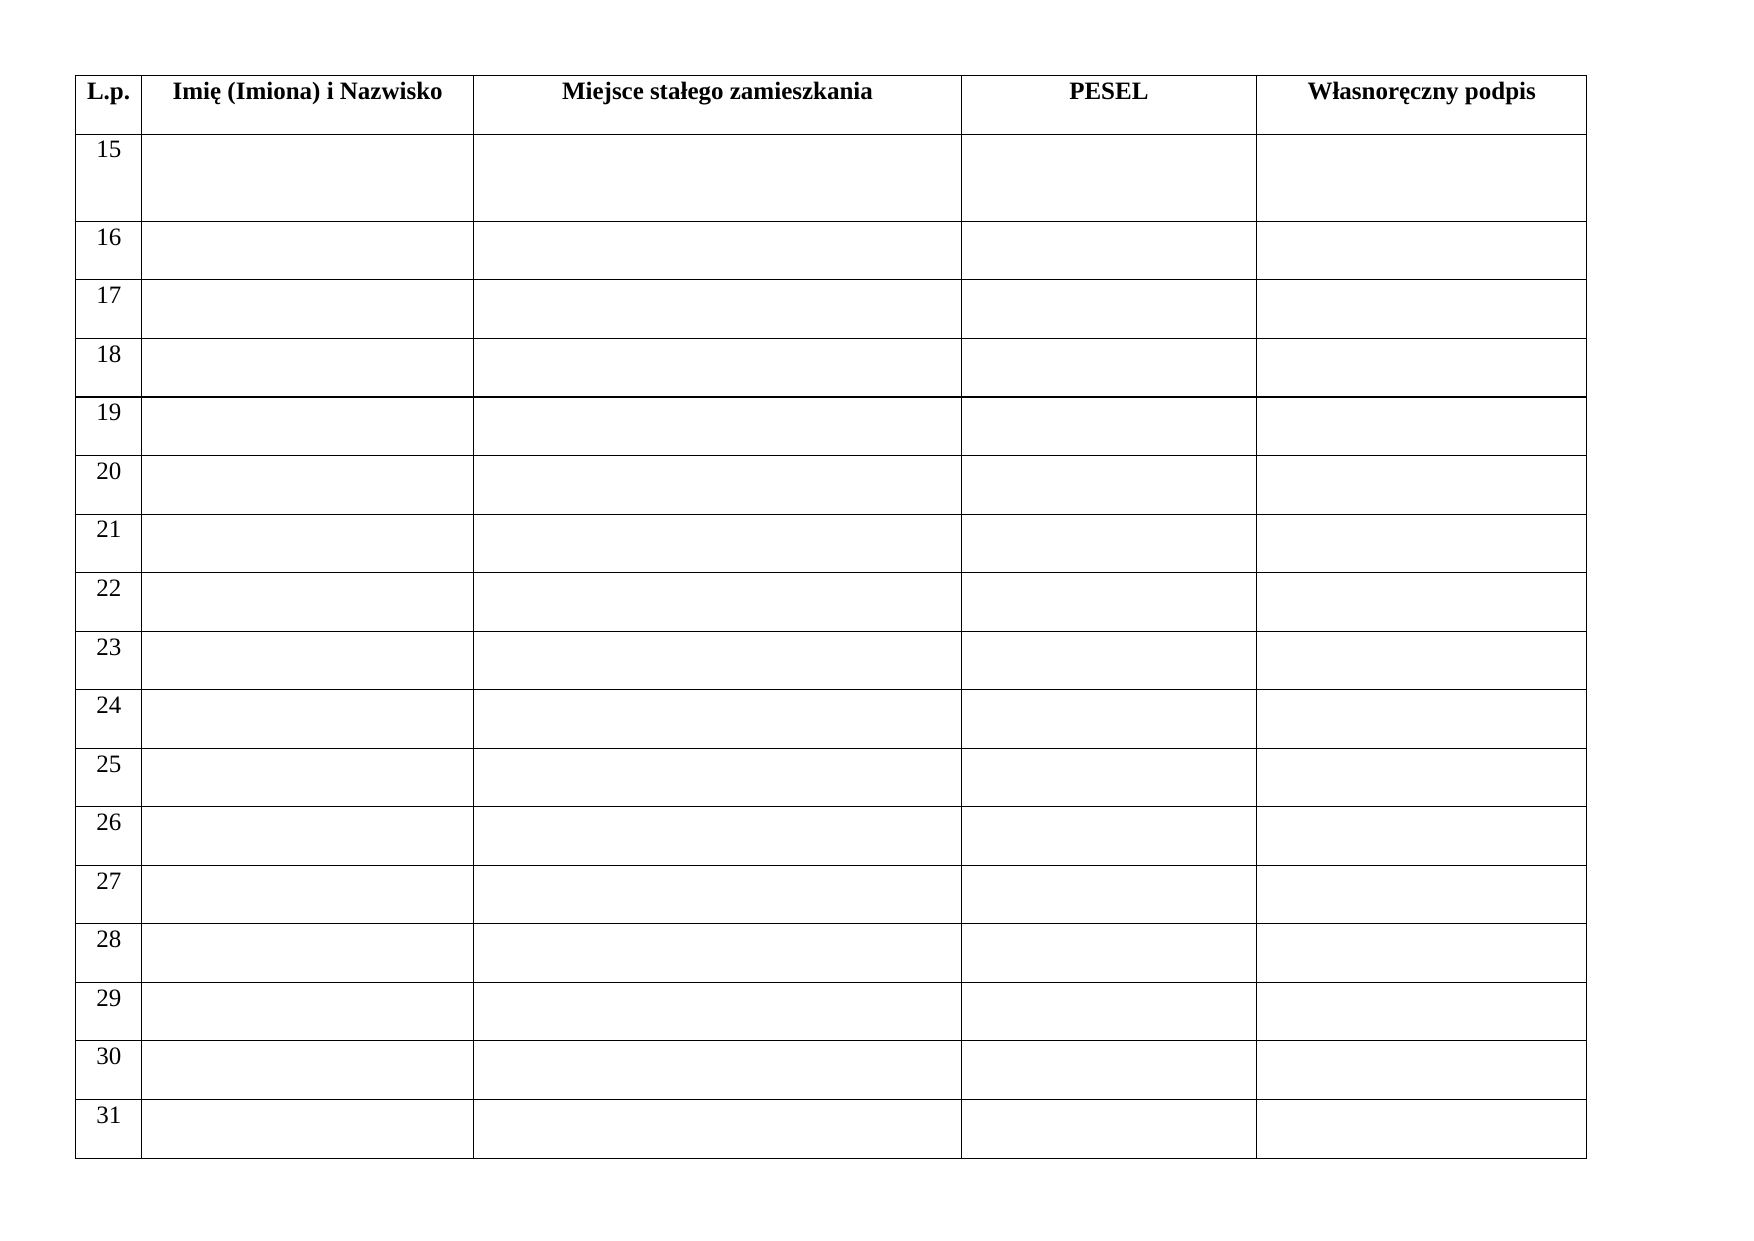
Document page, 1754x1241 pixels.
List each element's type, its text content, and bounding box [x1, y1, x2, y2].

table_cell [142, 924, 473, 982]
table_cell [1257, 222, 1586, 279]
table_cell [142, 690, 473, 748]
table_cell 22 [76, 573, 141, 631]
table_cell [474, 924, 961, 982]
table_cell [142, 573, 473, 631]
table_cell [474, 690, 961, 748]
table_cell [962, 1100, 1256, 1157]
table_cell [142, 632, 473, 689]
table_cell 26 [76, 807, 141, 865]
table_cell 27 [76, 866, 141, 923]
table_cell [142, 807, 473, 865]
table_cell [474, 866, 961, 923]
table_cell [142, 398, 473, 455]
table_cell 29 [76, 983, 141, 1040]
table_cell [1257, 398, 1586, 455]
table_cell [1257, 339, 1586, 396]
table_cell [962, 690, 1256, 748]
table_cell [962, 280, 1256, 338]
table_cell 25 [76, 749, 141, 806]
table_header Własnoręczny podpis [1257, 76, 1586, 133]
table_cell [1257, 1100, 1586, 1157]
table_header Imię (Imiona) i Nazwisko [142, 76, 473, 133]
table_cell [1257, 1041, 1586, 1099]
table_cell [962, 135, 1256, 221]
table_cell [474, 456, 961, 513]
table_cell [142, 1041, 473, 1099]
table_cell [1257, 807, 1586, 865]
table_cell [474, 807, 961, 865]
table_header L.p. [76, 76, 141, 133]
table_cell [474, 280, 961, 338]
table_cell [962, 456, 1256, 513]
table_cell [1257, 632, 1586, 689]
table_cell [474, 222, 961, 279]
table_cell [962, 1041, 1256, 1099]
table_cell 19 [76, 398, 141, 455]
table_header Miejsce stałego zamieszkania [474, 76, 961, 133]
table_cell [474, 398, 961, 455]
table_cell [474, 573, 961, 631]
table_cell [142, 456, 473, 513]
table_cell [142, 749, 473, 806]
table_cell [142, 866, 473, 923]
table_header PESEL [962, 76, 1256, 133]
table_cell [142, 515, 473, 572]
table_cell [1257, 135, 1586, 221]
table_cell 16 [76, 222, 141, 279]
table_cell [962, 807, 1256, 865]
table_cell 24 [76, 690, 141, 748]
table_cell [142, 1100, 473, 1157]
table_cell [962, 749, 1256, 806]
table_cell [474, 983, 961, 1040]
table_cell [1257, 749, 1586, 806]
table_cell [962, 924, 1256, 982]
table_cell [142, 222, 473, 279]
table_cell [962, 398, 1256, 455]
table_cell [1257, 456, 1586, 513]
table_cell [474, 1041, 961, 1099]
table_cell [142, 983, 473, 1040]
table_cell [474, 749, 961, 806]
table_cell [474, 135, 961, 221]
table_cell [474, 515, 961, 572]
table_cell 18 [76, 339, 141, 396]
table_cell [474, 1100, 961, 1157]
table_cell [1257, 866, 1586, 923]
table_cell 31 [76, 1100, 141, 1157]
table_cell 20 [76, 456, 141, 513]
table_cell 15 [76, 135, 141, 221]
table_cell [962, 515, 1256, 572]
table_cell [1257, 924, 1586, 982]
table_cell 17 [76, 280, 141, 338]
table_cell 23 [76, 632, 141, 689]
table_cell [1257, 690, 1586, 748]
table_cell [1257, 573, 1586, 631]
table_cell [962, 866, 1256, 923]
table_cell [142, 135, 473, 221]
table_cell [962, 632, 1256, 689]
table_cell [474, 632, 961, 689]
table_cell 28 [76, 924, 141, 982]
table_cell [1257, 515, 1586, 572]
table_cell [962, 222, 1256, 279]
table_cell [474, 339, 961, 396]
table_cell 30 [76, 1041, 141, 1099]
table_cell [962, 339, 1256, 396]
table_cell [142, 280, 473, 338]
table_cell [962, 983, 1256, 1040]
table_cell 21 [76, 515, 141, 572]
table_cell [142, 339, 473, 396]
table_cell [1257, 280, 1586, 338]
table_cell [1257, 983, 1586, 1040]
table_cell [962, 573, 1256, 631]
